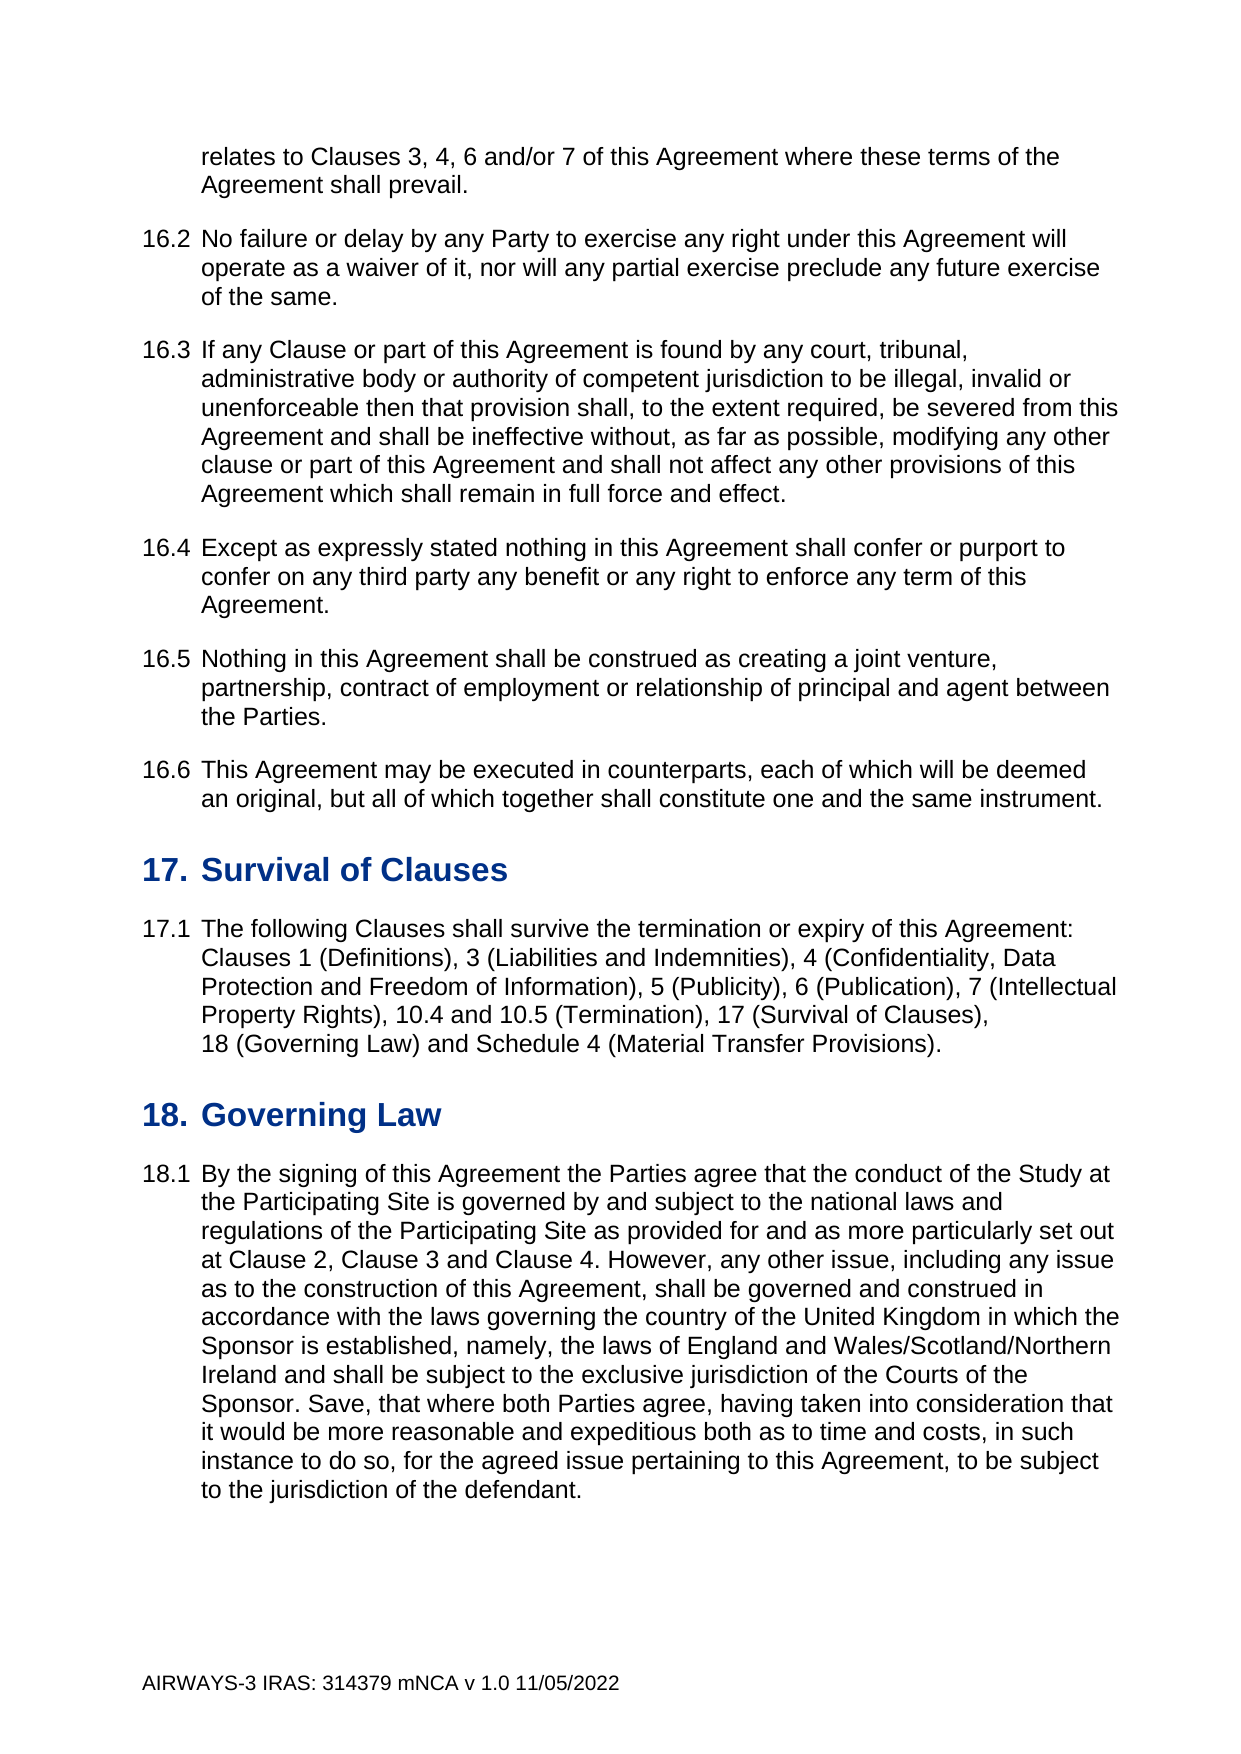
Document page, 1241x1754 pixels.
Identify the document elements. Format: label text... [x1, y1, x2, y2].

text If any Clause or part of this Agreement is found by any court, tribunal, administrative body or authority of competent jurisdiction to be illegal, invalid or unenforceable then that provision shall, to the extent required, be severed from this Agreement and shall be ineffective without, as far as possible, modifying any other clause or part of this Agreement and shall not affect any other provisions of this Agreement which shall remain in full force and effect. [142, 336, 1122, 508]
text By the signing of this Agreement the Parties agree that the conduct of the Study at the Participating Site is governed by and subject to the national laws and regulations of the Participating Site as provided for and as more particularly set out at Clause 2, Clause 3 and Clause 4. However, any other issue, including any issue as to the construction of this Agreement, shall be governed and construed in accordance with the laws governing the country of the United Kingdom in which the Sponsor is established, namely, the laws of England and Wales/Scotland/Northern Ireland and shall be subject to the exclusive jurisdiction of the Courts of the Sponsor. Save, that where both Parties agree, having taken into consideration that it would be more reasonable and expeditious both as to time and costs, in such instance to do so, for the agreed issue pertaining to this Agreement, to be subject to the jurisdiction of the defendant. [142, 1159, 1122, 1504]
text Except as expressly stated nothing in this Agreement shall confer or purport to confer on any third party any benefit or any right to enforce any term of this Agreement. [142, 533, 1122, 619]
text The following Clauses shall survive the termination or expiry of this Agreement: Clauses 1 (Definitions), 3 (Liabilities and Indemnities), 4 (Confidentiality, Data Protection and Freedom of Information), 5 (Publicity), 6 (Publication), 7 (Intellectual Property Rights), 10.4 and 10.5 (Termination), 17 (Survival of Clauses), 18 (Governing Law) and Schedule 4 (Material Transfer Provisions). [142, 914, 1122, 1058]
text No failure or delay by any Party to exercise any right under this Agreement will operate as a waiver of it, nor will any partial exercise preclude any future exercise of the same. [142, 224, 1122, 311]
text This Agreement may be executed in counterparts, each of which will be deemed an original, but all of which together shall constitute one and the same instrument. [142, 756, 1122, 813]
text Nothing in this Agreement shall be construed as creating a joint venture, partnership, contract of employment or relationship of principal and agent between the Parties. [142, 644, 1122, 731]
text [142, 142, 1122, 199]
subtitle Survival of Clauses [142, 851, 1122, 889]
subtitle Governing Law [142, 1095, 1122, 1134]
